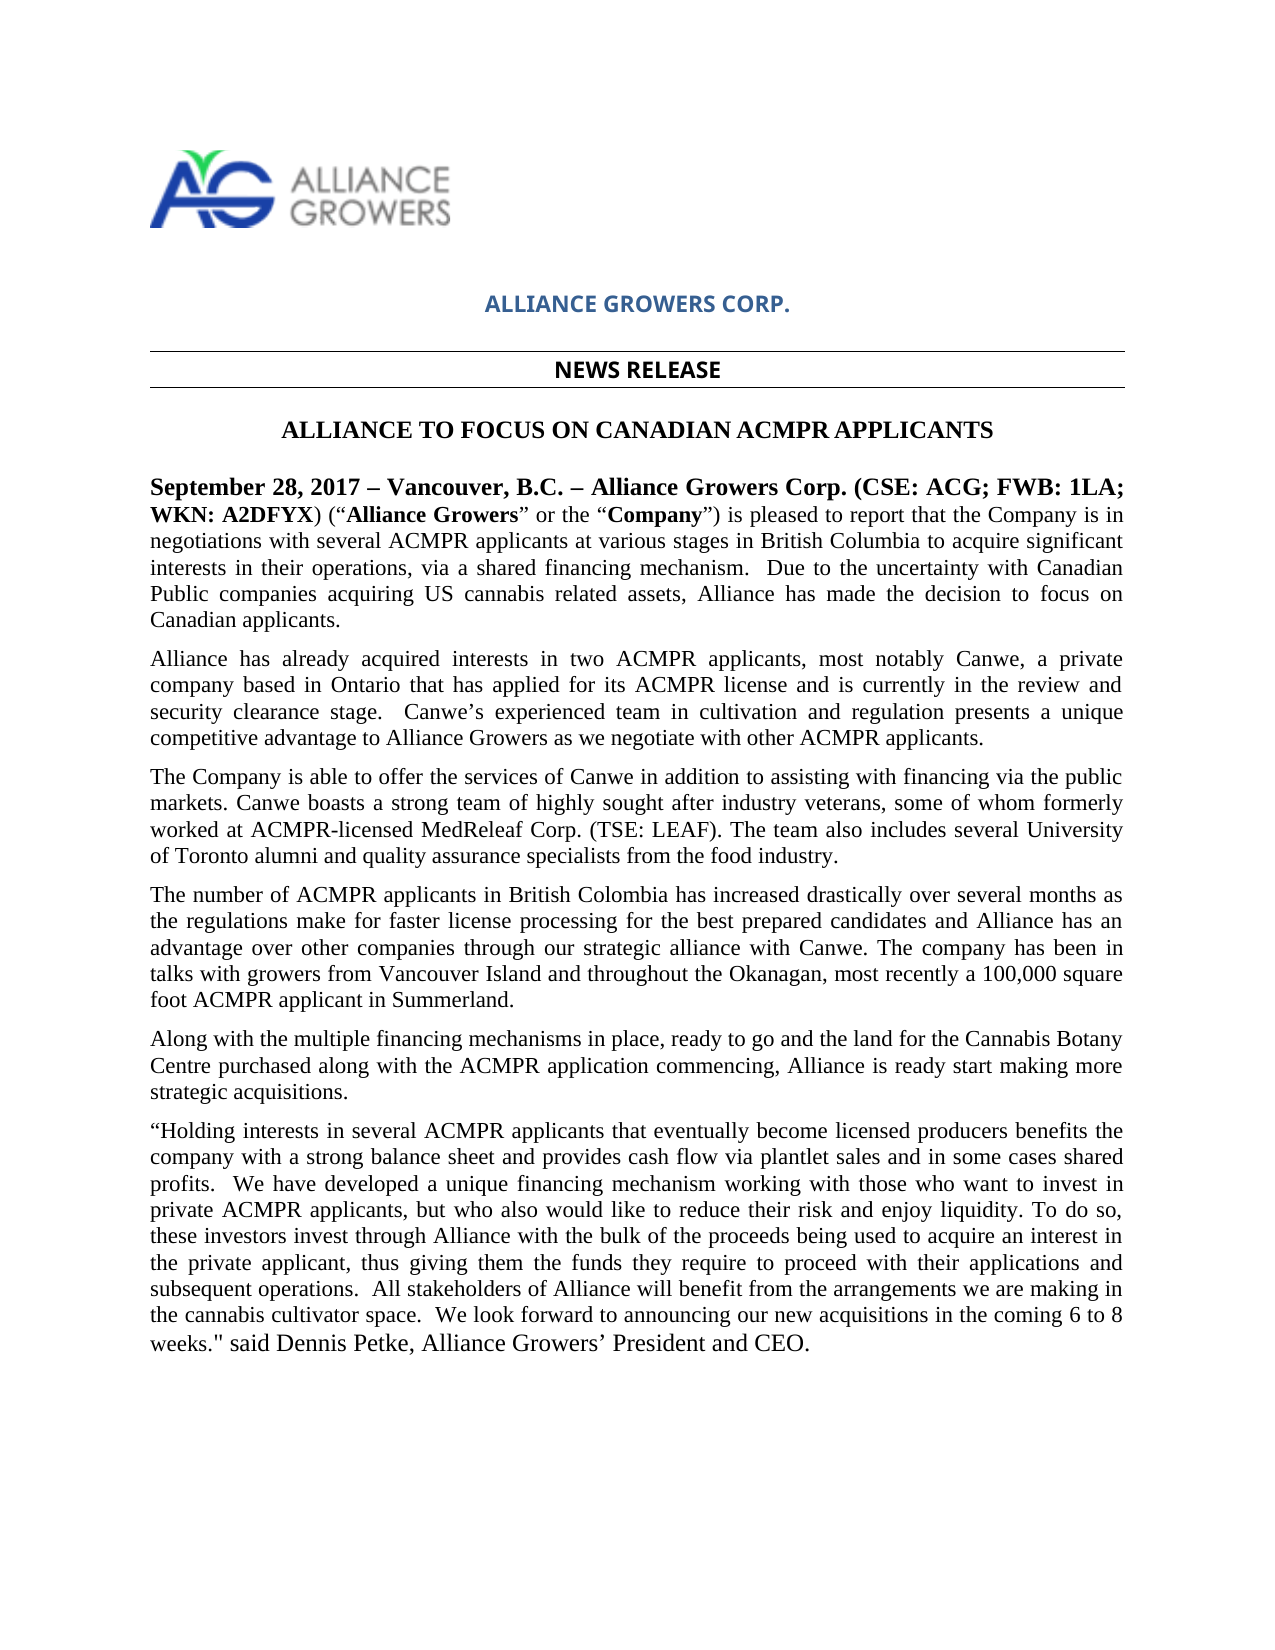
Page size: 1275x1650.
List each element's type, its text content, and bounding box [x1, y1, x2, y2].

text The number of ACMPR applicants in British Colombia has increased drastically over several months as the regulations make for faster license processing for the best prepared candidates and Alliance has an advantage over other companies through our strategic alliance with Canwe. The company has been in talks with growers from Vancouver Island and throughout the Okanagan, most recently a 100,000 square foot ACMPR applicant in Summerland. [150, 881, 1125, 1013]
text NEWS RELEASE [150, 352, 1125, 387]
text Alliance has already acquired interests in two ACMPR applicants, most notably Canwe, a private company based in Ontario that has applied for its ACMPR license and is currently in the review and security clearance stage. Canwe’s experienced team in cultivation and regulation presents a unique competitive advantage to Alliance Growers as we negotiate with other ACMPR applicants. [150, 645, 1125, 751]
text Along with the multiple financing mechanisms in place, ready to go and the land for the Cannabis Botany Centre purchased along with the ACMPR application commencing, Alliance is ready start making more strategic acquisitions. [150, 1025, 1125, 1104]
text “Holding interests in several ACMPR applicants that eventually become licensed producers benefits the company with a strong balance sheet and provides cash flow via plantlet sales and in some cases shared profits. We have developed a unique financing mechanism working with those who want to invest in private ACMPR applicants, but who also would like to reduce their risk and enjoy liquidity. To do so, these investors invest through Alliance with the bulk of the proceeds being used to acquire an interest in the private applicant, thus giving them the funds they require to proceed with their applications and subsequent operations. All stakeholders of Alliance will benefit from the arrangements we are making in the cannabis cultivator space. We look forward to announcing our new acquisitions in the coming 6 to 8 weeks." said Dennis Petke, Alliance Growers’ President and CEO. [150, 1117, 1125, 1356]
text ALLIANCE GROWERS CORP. [150, 288, 1125, 319]
picture [150, 150, 451, 228]
subtitle ALLIANCE TO FOCUS ON CANADIAN ACMPR APPLICANTS [150, 415, 1125, 443]
text September 28, 2017 – Vancouver, B.C. – Alliance Growers Corp. (CSE: ACG; FWB: 1LA; WKN: A2DFYX) (“Alliance Growers” or the “Company”) is pleased to report that the Company is in negotiations with several ACMPR applicants at various stages in British Columbia to acquire significant interests in their operations, via a shared financing mechanism. Due to the uncertainty with Canadian Public companies acquiring US cannabis related assets, Alliance has made the decision to focus on Canadian applicants. [150, 472, 1125, 633]
text The Company is able to offer the services of Canwe in addition to assisting with financing via the public markets. Canwe boasts a strong team of highly sought after industry veterans, some of whom formerly worked at ACMPR-licensed MedReleaf Corp. (TSE: LEAF). The team also includes several University of Toronto alumni and quality assurance specialists from the food industry. [150, 763, 1125, 868]
